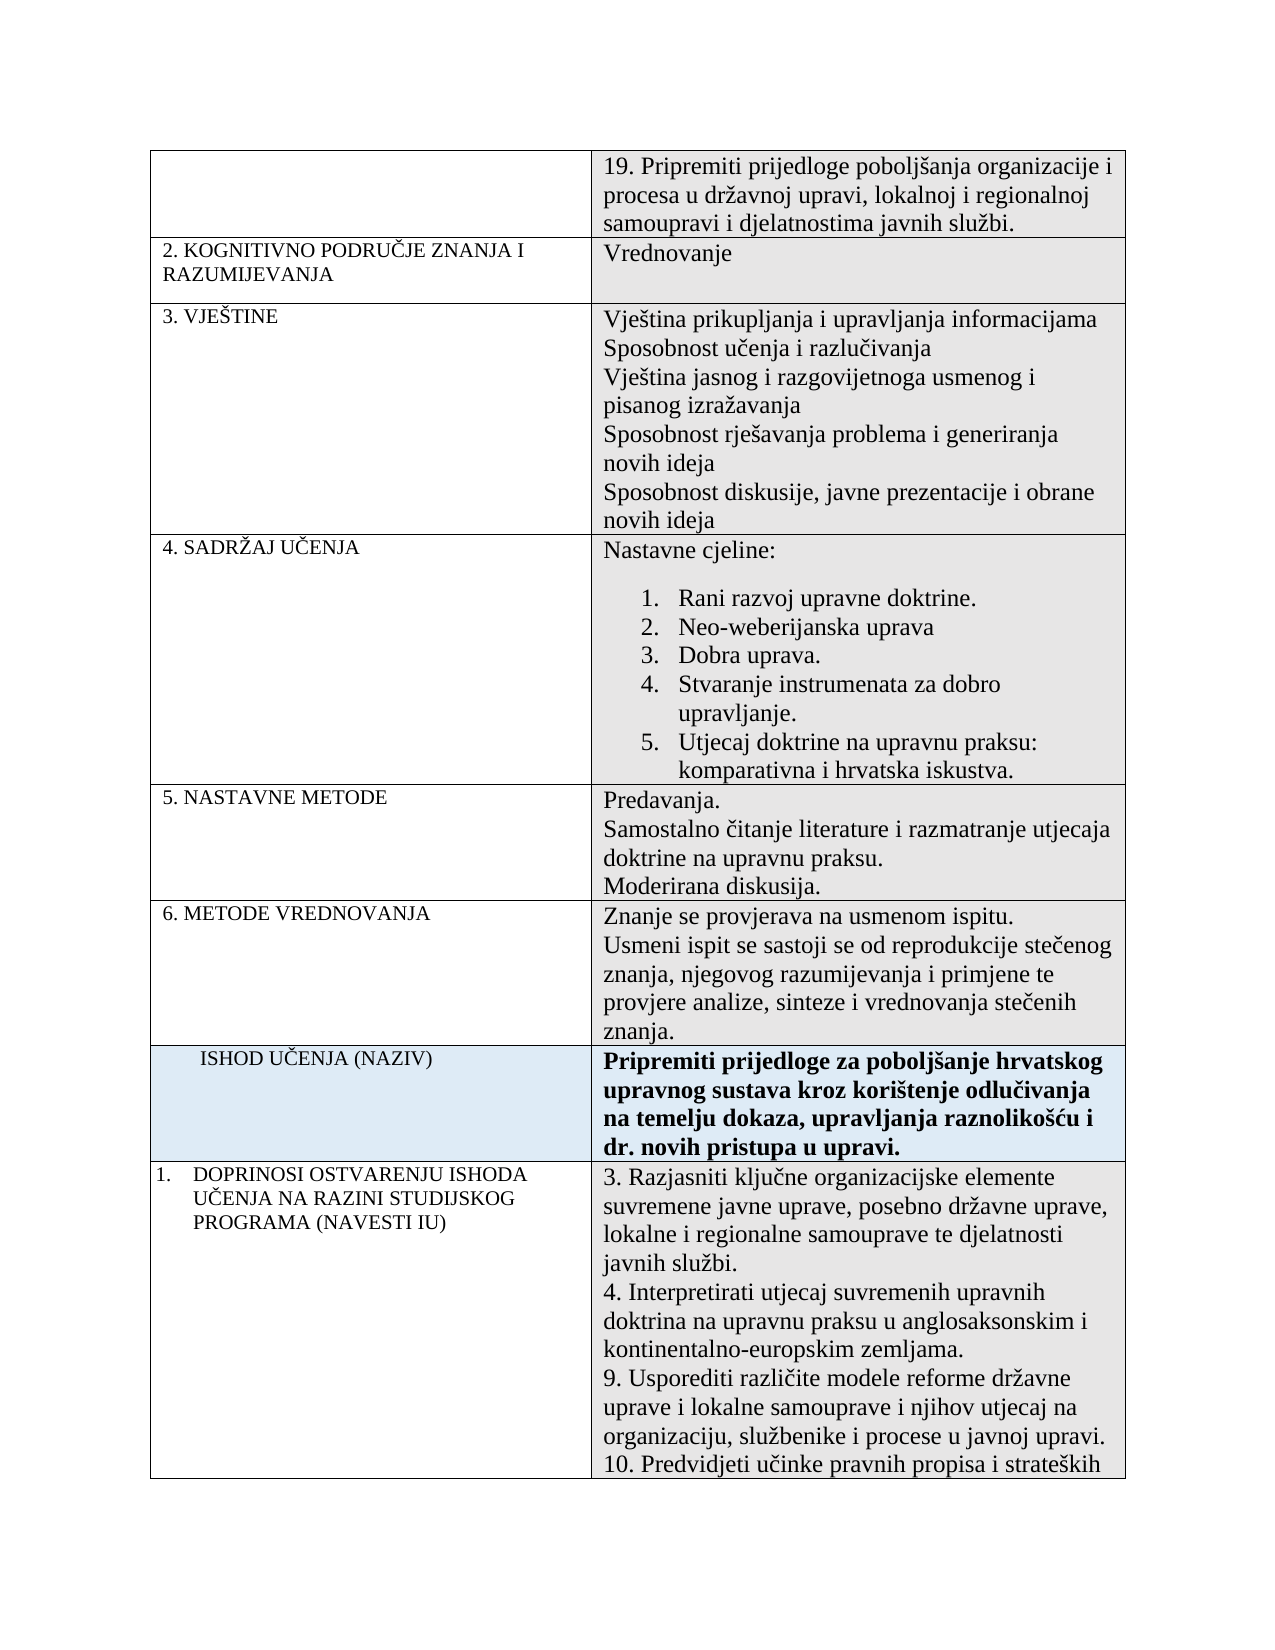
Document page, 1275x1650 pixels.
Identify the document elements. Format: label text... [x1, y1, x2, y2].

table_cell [592, 1162, 1125, 1478]
table_cell Nastavne cjeline: Rani razvoj upravne doktrine. Neo-weberijanska uprava Dobra uprava. Stvaranje instrumenata za dobro upravljanje. Utjecaj doktrine na upravnu praksu: komparativna i hrvatska iskustva. [592, 535, 1125, 784]
table_cell Vještina prikupljanja i upravljanja informacijama Sposobnost učenja i razlučivanja Vještina jasnog i razgovijetnoga usmenog i pisanog izražavanja Sposobnost rješavanja problema i generiranja novih ideja Sposobnost diskusije, javne prezentacije i obrane novih ideja [592, 304, 1125, 534]
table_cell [151, 151, 591, 237]
table_cell 3. VJEŠTINE [151, 304, 591, 534]
table_cell ISHOD UČENJA (NAZIV) [151, 1046, 591, 1161]
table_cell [592, 151, 1125, 237]
table_cell 5. NASTAVNE METODE [151, 785, 591, 900]
table_cell 6. METODE VREDNOVANJA [151, 901, 591, 1045]
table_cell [151, 1162, 591, 1478]
table_cell 2. KOGNITIVNO PODRUČJE ZNANJA I RAZUMIJEVANJA [151, 238, 591, 303]
table_cell Pripremiti prijedloge za poboljšanje hrvatskog upravnog sustava kroz korištenje odlučivanja na temelju dokaza, upravljanja raznolikošću i dr. novih pristupa u upravi. [592, 1046, 1125, 1161]
table_cell Predavanja. Samostalno čitanje literature i razmatranje utjecaja doktrine na upravnu praksu. Moderirana diskusija. [592, 785, 1125, 900]
table_cell Vrednovanje [592, 238, 1125, 303]
table_cell 4. SADRŽAJ UČENJA [151, 535, 591, 784]
table_cell Znanje se provjerava na usmenom ispitu. Usmeni ispit se sastoji se od reprodukcije stečenog znanja, njegovog razumijevanja i primjene te provjere analize, sinteze i vrednovanja stečenih znanja. [592, 901, 1125, 1045]
